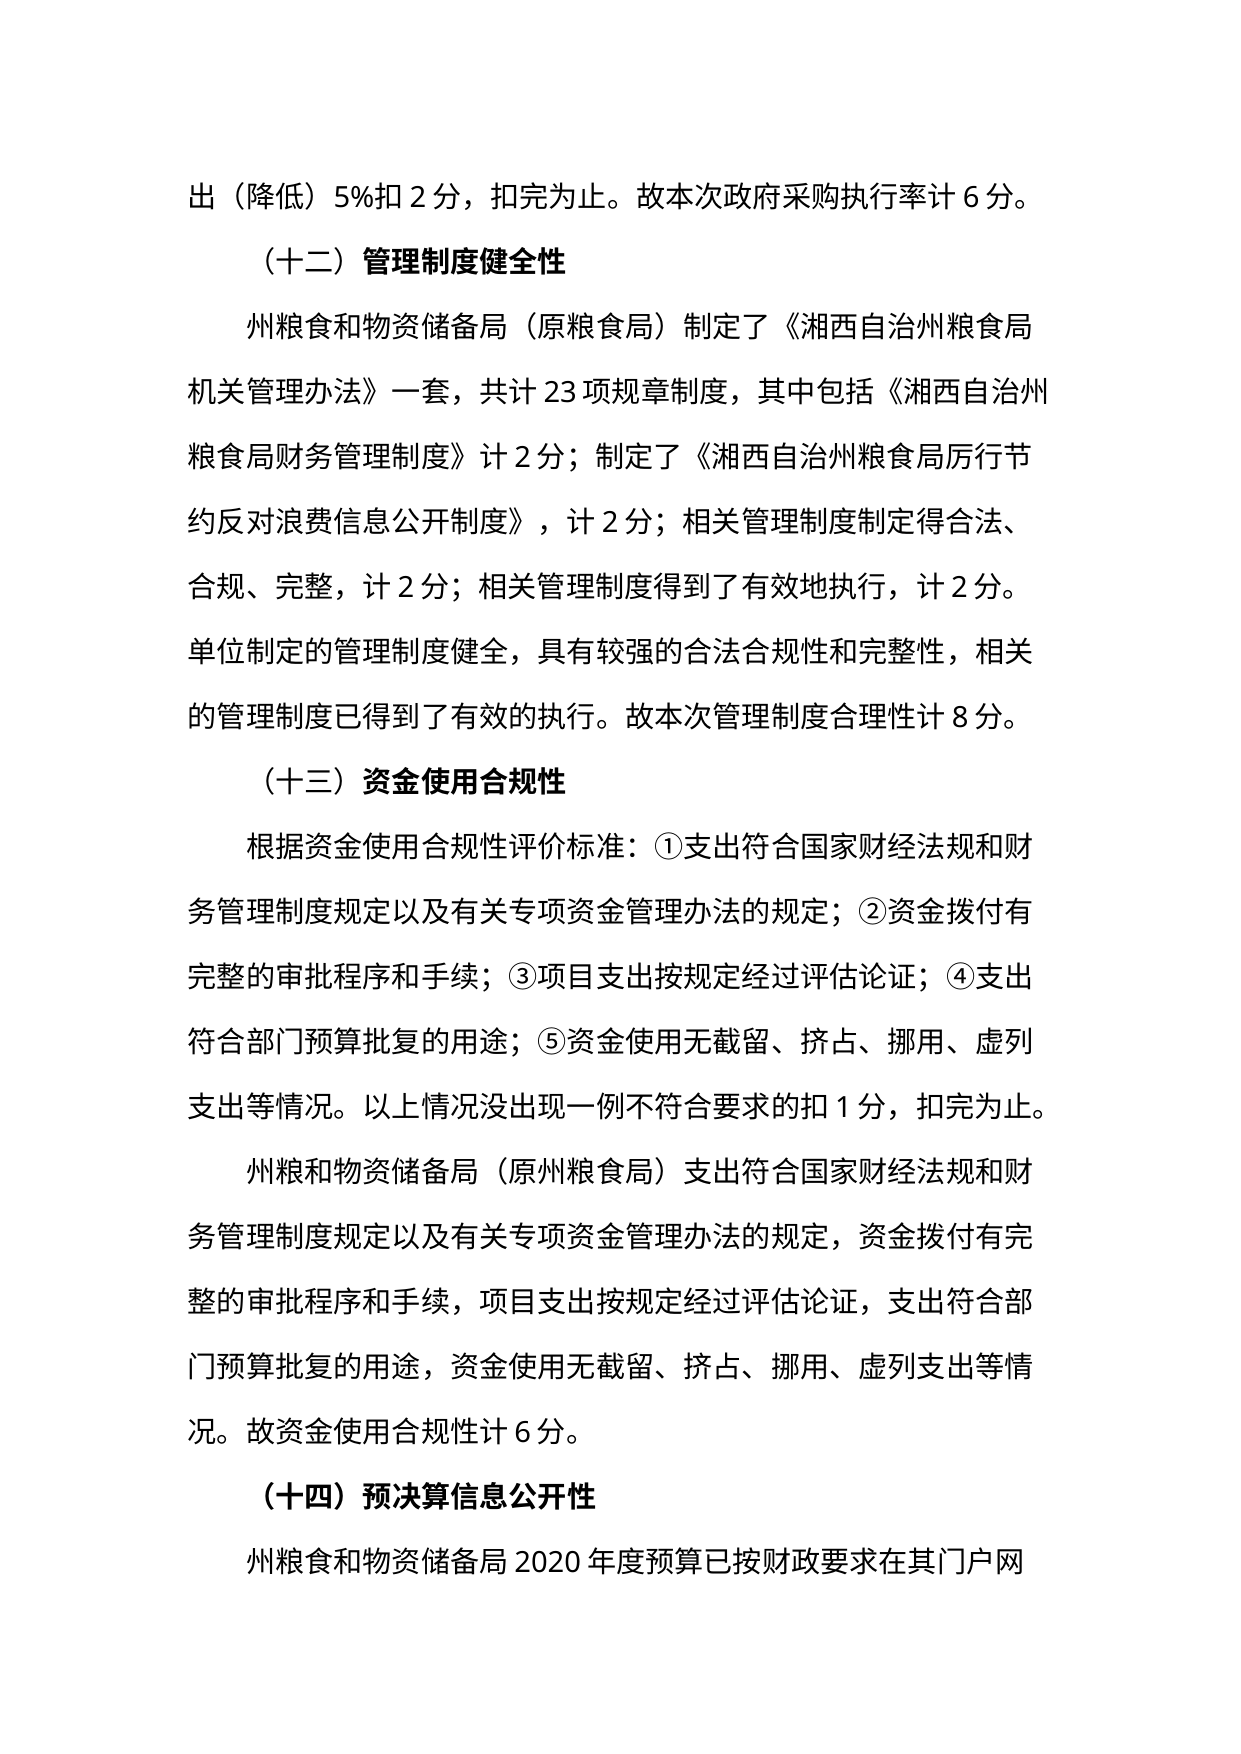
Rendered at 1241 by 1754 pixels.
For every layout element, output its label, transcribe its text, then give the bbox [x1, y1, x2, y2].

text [187, 1527, 1053, 1592]
text 州粮食和物资储备局（原粮食局）制定了《湘西自治州粮食局机关管理办法》一套，共计23项规章制度，其中包括《湘西自治州粮食局财务管理制度》计2分；制定了《湘西自治州粮食局厉行节约反对浪费信息公开制度》，计2分；相关管理制度制定得合法、合规、完整，计2分；相关管理制度得到了有效地执行，计2分。单位制定的管理制度健全，具有较强的合法合规性和完整性，相关的管理制度已得到了有效的执行。故本次管理制度合理性计8分。 [187, 292, 1053, 747]
text （十三）资金使用合规性 [187, 747, 1053, 812]
text 州粮和物资储备局（原州粮食局）支出符合国家财经法规和财务管理制度规定以及有关专项资金管理办法的规定，资金拨付有完整的审批程序和手续，项目支出按规定经过评估论证，支出符合部门预算批复的用途，资金使用无截留、挤占、挪用、虚列支出等情况。故资金使用合规性计6分。 [187, 1137, 1053, 1462]
text （十四）预决算信息公开性 [187, 1462, 1053, 1527]
text 根据资金使用合规性评价标准：①支出符合国家财经法规和财务管理制度规定以及有关专项资金管理办法的规定；②资金拨付有完整的审批程序和手续；③项目支出按规定经过评估论证；④支出符合部门预算批复的用途；⑤资金使用无截留、挤占、挪用、虚列支出等情况。以上情况没出现一例不符合要求的扣1分，扣完为止。 [187, 812, 1053, 1137]
text （十二）管理制度健全性 [187, 227, 1053, 292]
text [187, 162, 1053, 227]
